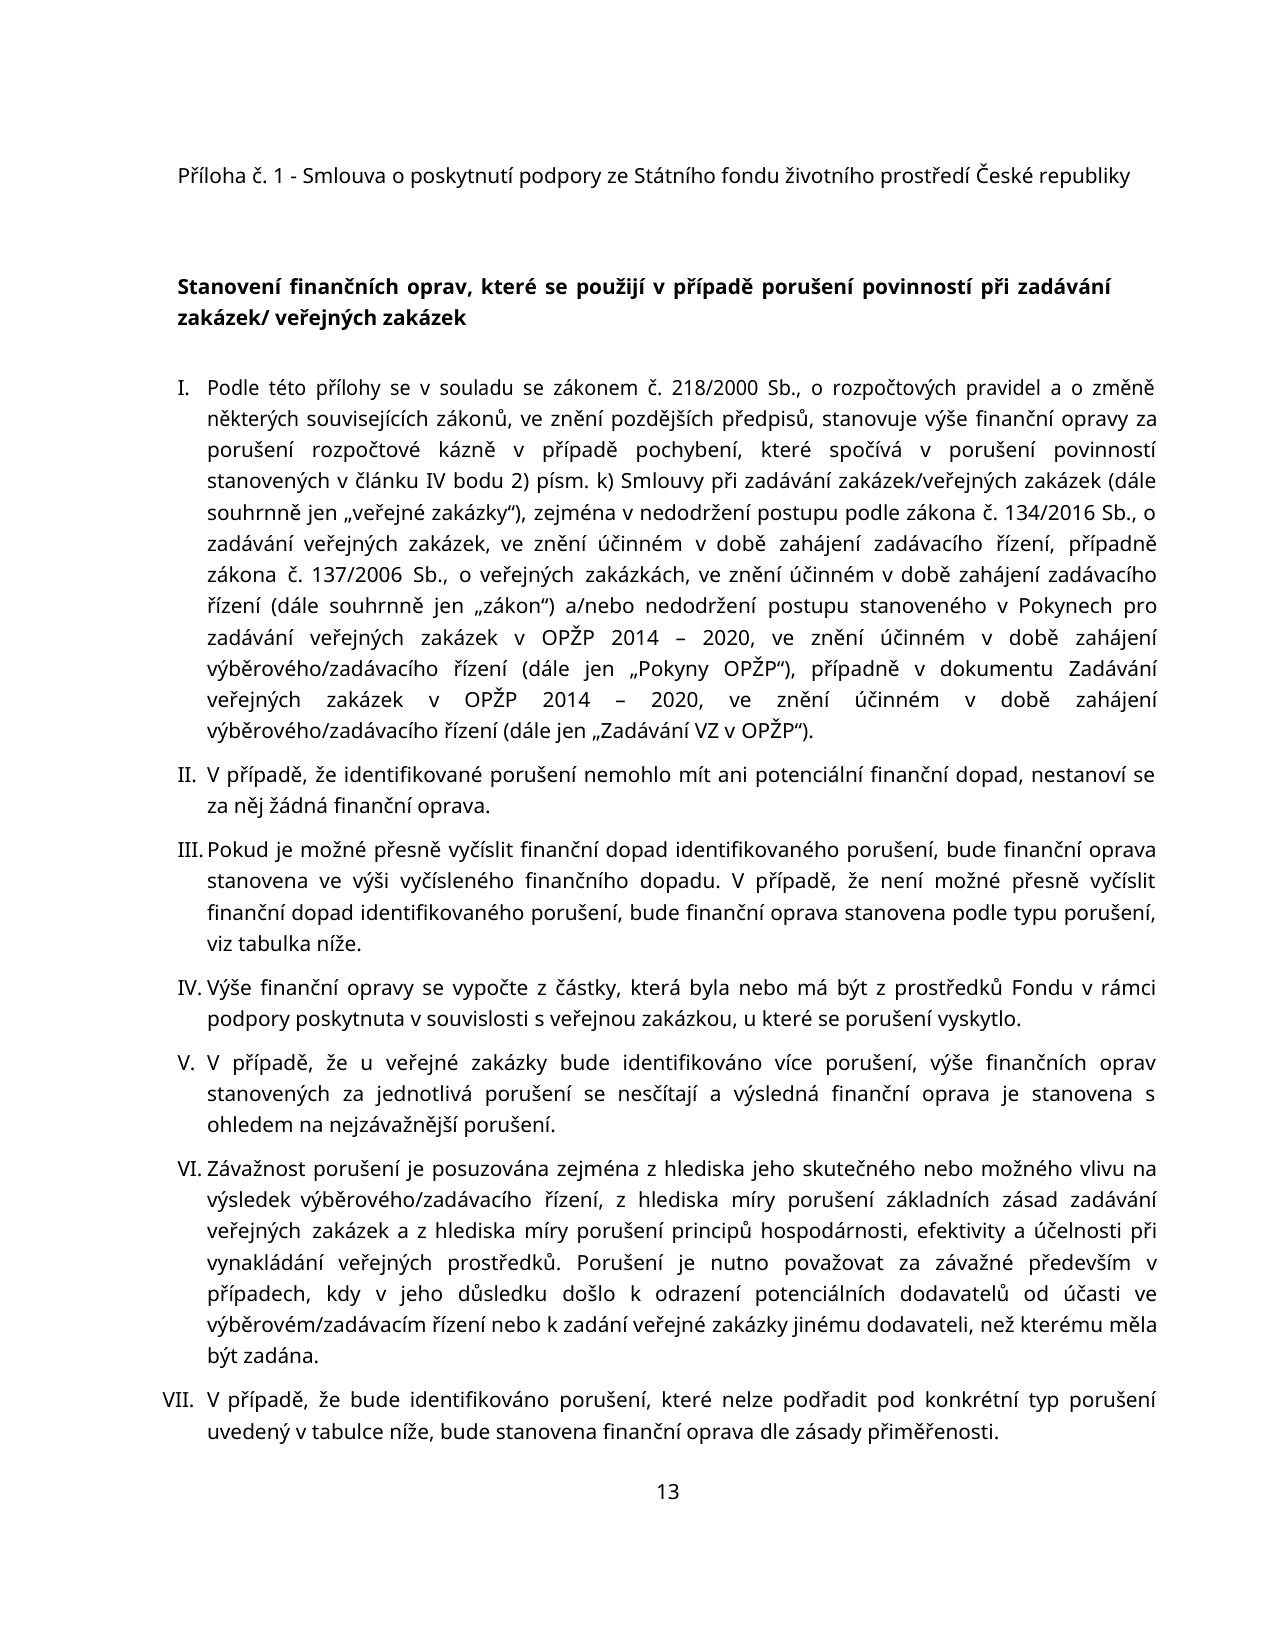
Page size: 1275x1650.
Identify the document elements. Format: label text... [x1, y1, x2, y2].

list Závažnost porušení je posuzována zejména z hlediska jeho skutečného nebo možného vlivu na výsledek výběrového/zadávacího řízení, z hlediska míry porušení základních zásad zadávání veřejných zakázek a z hlediska míry porušení principů hospodárnosti, efektivity a účelnosti při vynakládání veřejných prostředků. Porušení je nutno považovat za závažné především v případech, kdy v jeho důsledku došlo k odrazení potenciálních dodavatelů od účasti ve výběrovém/zadávacím řízení nebo k zadání veřejné zakázky jinému dodavateli, než kterému měla být zadána. [177, 1154, 1157, 1370]
subtitle Stanovení finančních oprav, které se použijí v případě porušení povinností při zadávání zakázek/ veřejných zakázek [177, 272, 1169, 332]
list V případě, že bude identifikováno porušení, které nelze podřadit pod konkrétní typ porušení uvedený v tabulce níže, bude stanovena finanční oprava dle zásady přiměřenosti. [162, 1386, 1156, 1445]
list Podle této přílohy se v souladu se zákonem č. 218/2000 Sb., o rozpočtových pravidel a o změně některých souvisejících zákonů, ve znění pozdějších předpisů, stanovuje výše finanční opravy za porušení rozpočtové kázně v případě pochybení, které spočívá v porušení povinností stanovených v článku IV bodu 2) písm. k) Smlouvy při zadávání zakázek/veřejných zakázek (dále souhrnně jen „veřejné zakázky“), zejména v nedodržení postupu podle zákona č. 134/2016 Sb., o zadávání veřejných zakázek, ve znění účinném v době zahájení zadávacího řízení, případně zákona č. 137/2006 Sb., o veřejných zakázkách, ve znění účinném v době zahájení zadávacího řízení (dále souhrnně jen „zákon“) a/nebo nedodržení postupu stanoveného v Pokynech pro zadávání veřejných zakázek v OPŽP 2014 – 2020, ve znění účinném v době zahájení výběrového/zadávacího řízení (dále jen „Pokyny OPŽP“), případně v dokumentu Zadávání veřejných zakázek v OPŽP 2014 – 2020, ve znění účinném v době zahájení výběrového/zadávacího řízení (dále jen „Zadávání VZ v OPŽP“). [177, 373, 1157, 745]
list V případě, že identifikované porušení nemohlo mít ani potenciální finanční dopad, nestanoví se za něj žádná finanční oprava. [177, 760, 1157, 820]
list Pokud je možné přesně vyčíslit finanční dopad identifikovaného porušení, bude finanční oprava stanovena ve výši vyčísleného finančního dopadu. V případě, že není možné přesně vyčíslit finanční dopad identifikovaného porušení, bude finanční oprava stanovena podle typu porušení, viz tabulka níže. [177, 835, 1157, 958]
text Příloha č. 1 - Smlouva o poskytnutí podpory ze Státního fondu životního prostředí České republiky [177, 161, 1169, 189]
list V případě, že u veřejné zakázky bude identifikováno více porušení, výše finančních oprav stanovených za jednotlivá porušení se nesčítají a výsledná finanční oprava je stanovena s ohledem na nejzávažnější porušení. [177, 1048, 1157, 1139]
list Výše finanční opravy se vypočte z částky, která byla nebo má být z prostředků Fondu v rámci podpory poskytnuta v souvislosti s veřejnou zakázkou, u které se porušení vyskytlo. [177, 973, 1157, 1033]
